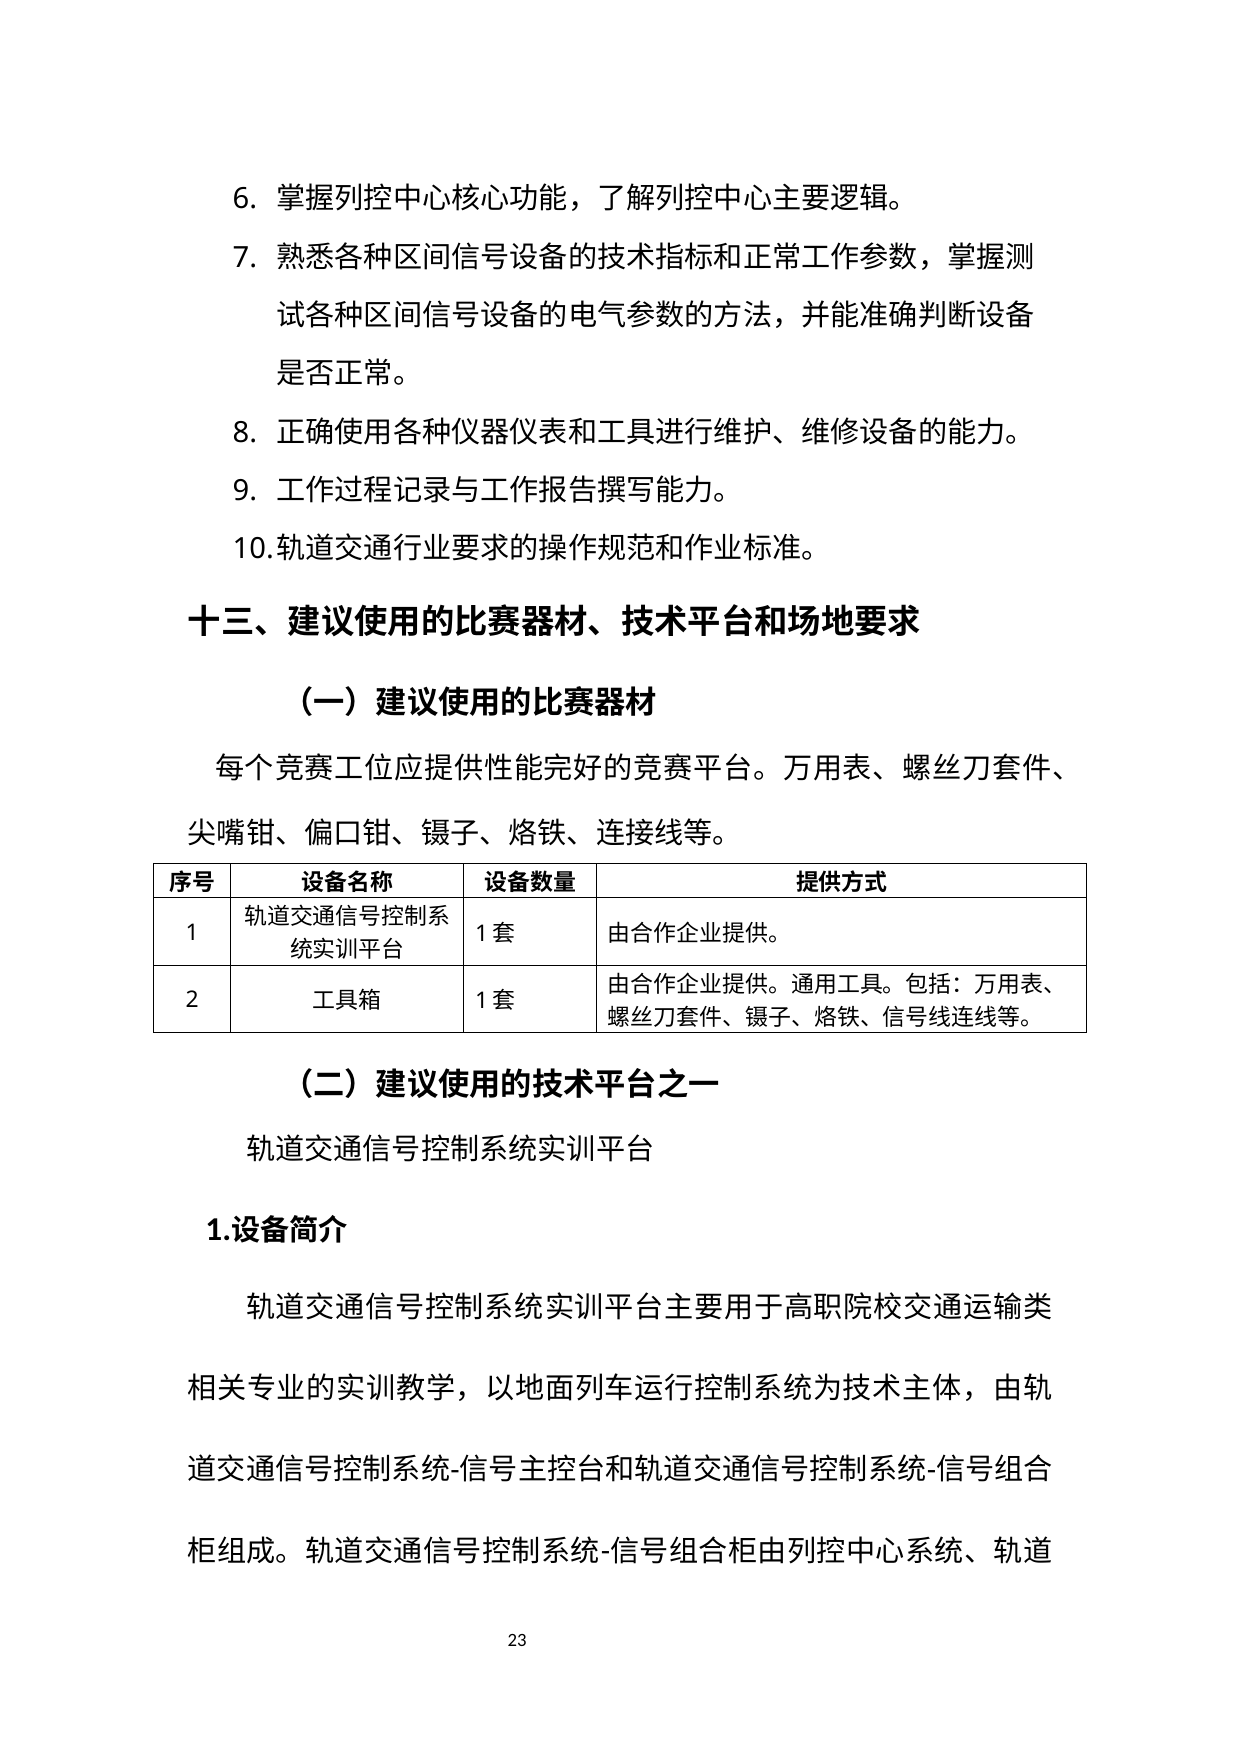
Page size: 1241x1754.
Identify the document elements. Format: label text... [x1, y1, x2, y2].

subtitle 建议使用的比赛器材 [232, 668, 1053, 733]
list 熟悉各种区间信号设备的技术指标和正常工作参数，掌握测试各种区间信号设备的电气参数的方法，并能准确判断设备是否正常。 [232, 220, 1053, 395]
subtitle 建议使用的比赛器材、技术平台和场地要求 [187, 587, 1053, 652]
text 轨道交通信号控制系统实训平台 [187, 1114, 1053, 1179]
table_cell 1套 [464, 966, 596, 1032]
subtitle 设备简介 [205, 1196, 1053, 1261]
table_cell 工具箱 [231, 966, 463, 1032]
table_header 序号 [154, 864, 230, 897]
subtitle 建议使用的技术平台之一 [232, 1049, 1053, 1114]
table_header 设备数量 [464, 864, 596, 897]
table_cell 1套 [464, 898, 596, 964]
table_cell 由合作企业提供。通用工具。包括：万用表、螺丝刀套件、镊子、烙铁、信号线连线等。 [597, 966, 1086, 1032]
table_cell 2 [154, 966, 230, 1032]
list 正确使用各种仪器仪表和工具进行维护、维修设备的能力。 [232, 395, 1053, 454]
table_header 设备名称 [231, 864, 463, 897]
table_cell 由合作企业提供。 [597, 898, 1086, 964]
list 掌握列控中心核心功能，了解列控中心主要逻辑。 [232, 162, 1053, 220]
list 轨道交通行业要求的操作规范和作业标准。 [232, 512, 1053, 570]
text 每个竞赛工位应提供性能完好的竞赛平台。万用表、螺丝刀套件、尖嘴钳、偏口钳、镊子、烙铁、连接线等。 [187, 733, 1053, 863]
table_cell 1 [154, 898, 230, 964]
table_cell 轨道交通信号控制系统实训平台 [231, 898, 463, 964]
table_header 提供方式 [597, 864, 1086, 897]
list 工作过程记录与工作报告撰写能力。 [232, 454, 1053, 512]
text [187, 1261, 1053, 1569]
